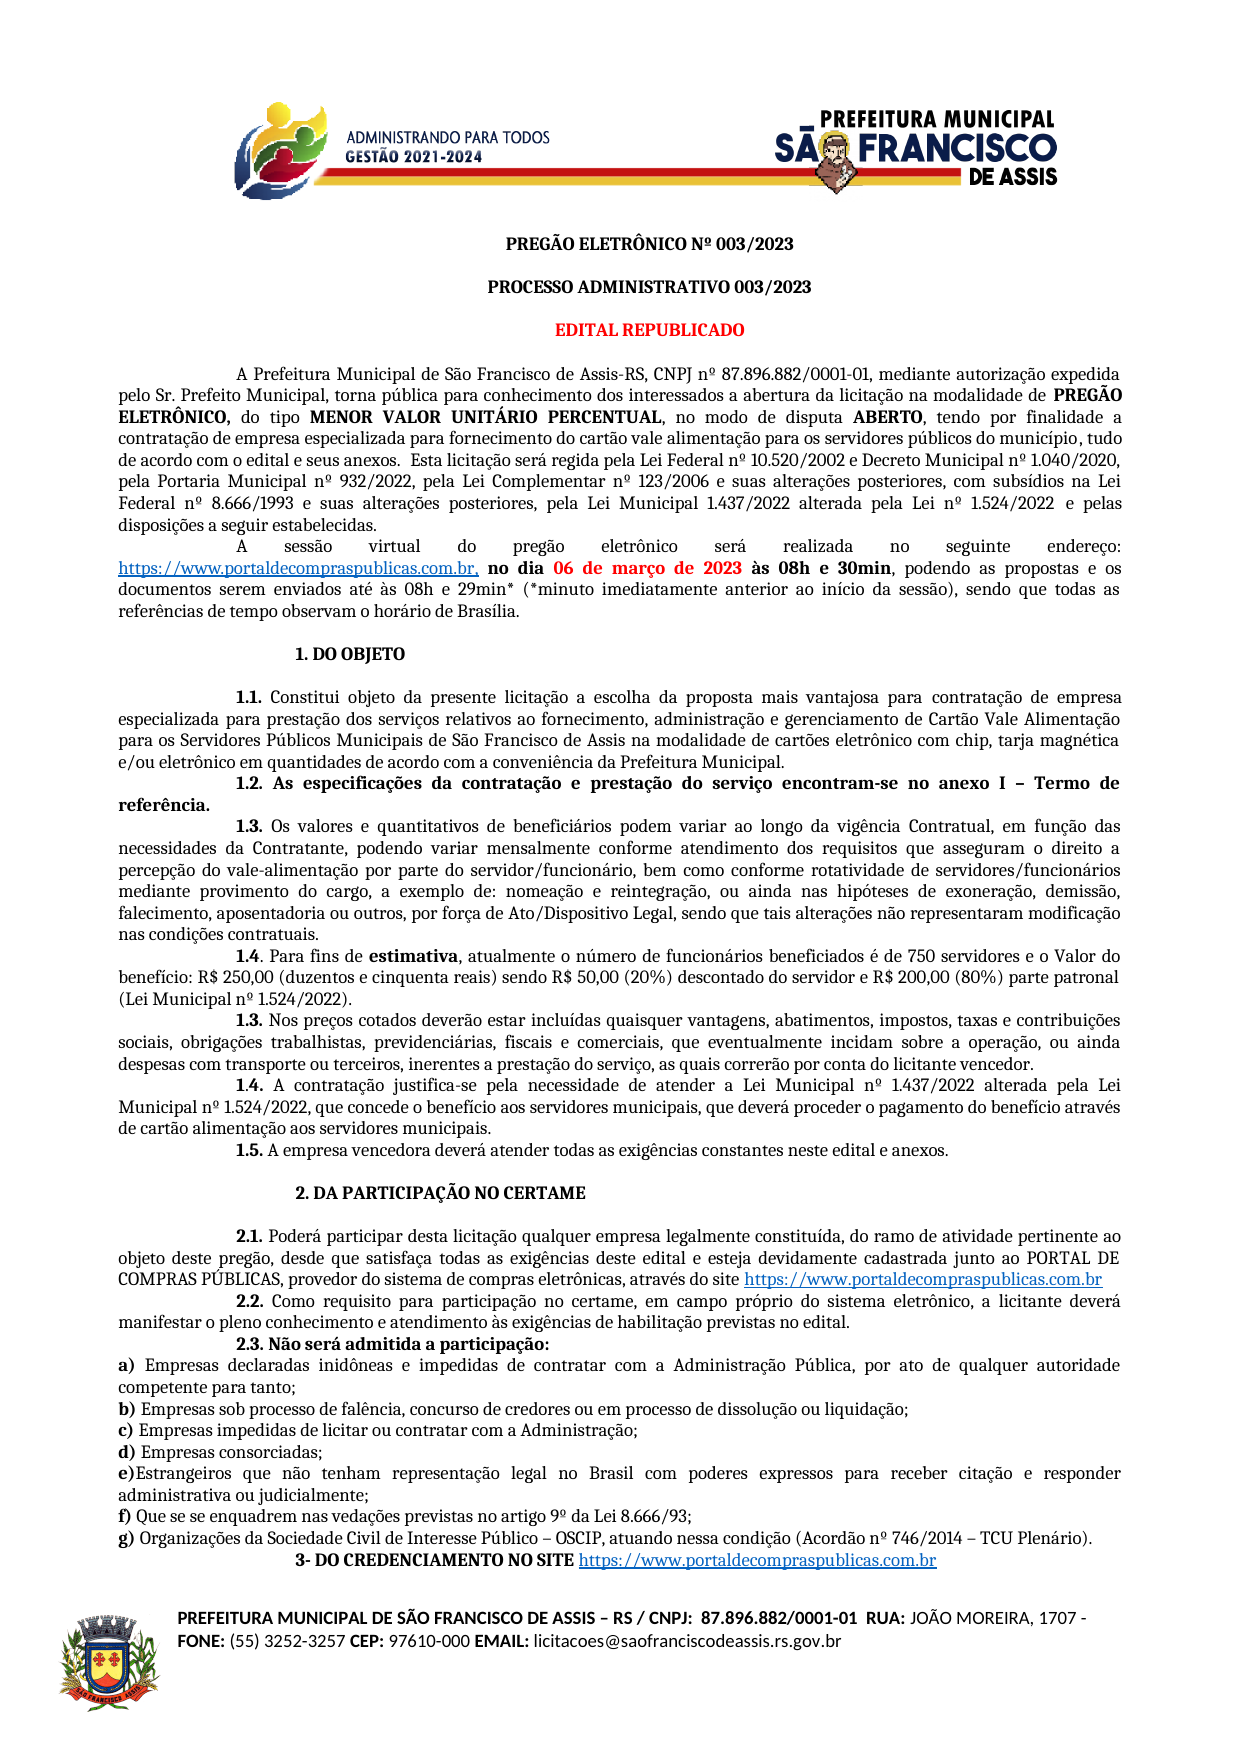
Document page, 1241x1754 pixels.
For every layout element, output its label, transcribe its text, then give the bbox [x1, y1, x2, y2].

text b) Empresas sob processo de falência, concurso de credores ou em processo de dissolução ou liquidação; [118, 1398, 1122, 1420]
picture [50, 1614, 169, 1713]
text 2.2. Como requisito para participação no certame, em campo próprio do sistema eletrônico, a licitante deverá manifestar o pleno conhecimento e atendimento às exigências de habilitação previstas no edital. [118, 1290, 1122, 1333]
text 1.2. As especificações da contratação e prestação do serviço encontram-se no anexo I – Termo de referência. [118, 773, 1122, 816]
text PROCESSO ADMINISTRATIVO 003/2023 [118, 277, 1181, 298]
text g) Organizações da Sociedade Civil de Interesse Público – OSCIP, atuando nessa condição (Acordão nº 746/2014 – TCU Plenário). [118, 1527, 1122, 1549]
title 1.4. A contratação justifica-se pela necessidade de atender a Lei Municipal nº 1.437/2022 alterada pela Lei Municipal nº 1.524/2022, que concede o benefício aos servidores municipais, que deverá proceder o pagamento do benefício através de cartão alimentação aos servidores municipais. [118, 1075, 1122, 1139]
text 1. DO OBJETO [118, 643, 1181, 665]
text 3- DO CREDENCIAMENTO NO SITE https://www.portaldecompraspublicas.com.br [118, 1549, 1122, 1571]
text 2. DA PARTICIPAÇÃO NO CERTAME [118, 1182, 1181, 1204]
text 2.3. Não será admitida a participação: [118, 1333, 1122, 1355]
text 1.3. Os valores e quantitativos de beneficiários podem variar ao longo da vigência Contratual, em função das necessidades da Contratante, podendo variar mensalmente conforme atendimento dos requisitos que asseguram o direito a percepção do vale-alimentação por parte do servidor/funcionário, bem como conforme rotatividade de servidores/funcionários mediante provimento do cargo, a exemplo de: nomeação e reintegração, ou ainda nas hipóteses de exoneração, demissão, falecimento, aposentadoria ou outros, por força de Ato/Dispositivo Legal, sendo que tais alterações não representaram modificação nas condições contratuais. [118, 816, 1122, 945]
picture [206, 73, 1093, 234]
text 1.1. Constitui objeto da presente licitação a escolha da proposta mais vantajosa para contratação de empresa especializada para prestação dos serviços relativos ao fornecimento, administração e gerenciamento de Cartão Vale Alimentação para os Servidores Públicos Municipais de São Francisco de Assis na modalidade de cartões eletrônico com chip, tarja magnética e/ou eletrônico em quantidades de acordo com a conveniência da Prefeitura Municipal. [118, 687, 1122, 773]
text a) Empresas declaradas inidôneas e impedidas de contratar com a Administração Pública, por ato de qualquer autoridade competente para tanto; [118, 1355, 1122, 1398]
text PREGÃO ELETRÔNICO Nº 003/2023 [118, 234, 1181, 255]
text d) Empresas consorciadas; [118, 1441, 1122, 1463]
text A Prefeitura Municipal de São Francisco de Assis-RS, CNPJ nº 87.896.882/0001-01, mediante autorização expedida pelo Sr. Prefeito Municipal, torna pública para conhecimento dos interessados a abertura da licitação na modalidade de PREGÃO ELETRÔNICO, do tipo MENOR VALOR UNITÁRIO PERCENTUAL, no modo de disputa ABERTO, tendo por finalidade a contratação de empresa especializada para fornecimento do cartão vale alimentação para os servidores públicos do município, tudo de acordo com o edital e seus anexos. Esta licitação será regida pela Lei Federal nº 10.520/2002 e Decreto Municipal nº 1.040/2020, pela Portaria Municipal nº 932/2022, pela Lei Complementar nº 123/2006 e suas alterações posteriores, com subsídios na Lei Federal nº 8.666/1993 e suas alterações posteriores, pela Lei Municipal 1.437/2022 alterada pela Lei nº 1.524/2022 e pelas disposições a seguir estabelecidas. [118, 363, 1122, 536]
text 1.5. A empresa vencedora deverá atender todas as exigências constantes neste edital e anexos. [118, 1139, 1122, 1161]
text 2.1. Poderá participar desta licitação qualquer empresa legalmente constituída, do ramo de atividade pertinente ao objeto deste pregão, desde que satisfaça todas as exigências deste edital e esteja devidamente cadastrada junto ao PORTAL DE COMPRAS PÚBLICAS, provedor do sistema de compras eletrônicas, através do site https://www.portaldecompraspublicas.com.br [118, 1226, 1122, 1290]
text A sessão virtual do pregão eletrônico será realizada no seguinte endereço: https://www.portaldecompraspublicas.com.br, no dia 06 de março de 2023 às 08h e 30min, podendo as propostas e os documentos serem enviados até às 08h e 29min* (*minuto imediatamente anterior ao início da sessão), sendo que todas as referências de tempo observam o horário de Brasília. [118, 536, 1122, 622]
text 1.3. Nos preços cotados deverão estar incluídas quaisquer vantagens, abatimentos, impostos, taxas e contribuições sociais, obrigações trabalhistas, previdenciárias, fiscais e comerciais, que eventualmente incidam sobre a operação, ou ainda despesas com transporte ou terceiros, inerentes a prestação do serviço, as quais correrão por conta do licitante vencedor. [118, 1010, 1122, 1075]
text f) Que se se enquadrem nas vedações previstas no artigo 9º da Lei 8.666/93; [118, 1506, 1122, 1527]
text 1.4. Para fins de estimativa, atualmente o número de funcionários beneficiados é de 750 servidores e o Valor do benefício: R$ 250,00 (duzentos e cinquenta reais) sendo R$ 50,00 (20%) descontado do servidor e R$ 200,00 (80%) parte patronal (Lei Municipal nº 1.524/2022). [118, 945, 1122, 1010]
text c) Empresas impedidas de licitar ou contratar com a Administração; [118, 1420, 1122, 1441]
text EDITAL REPUBLICADO [118, 320, 1181, 342]
text e)Estrangeiros que não tenham representação legal no Brasil com poderes expressos para receber citação e responder administrativa ou judicialmente; [118, 1463, 1122, 1506]
